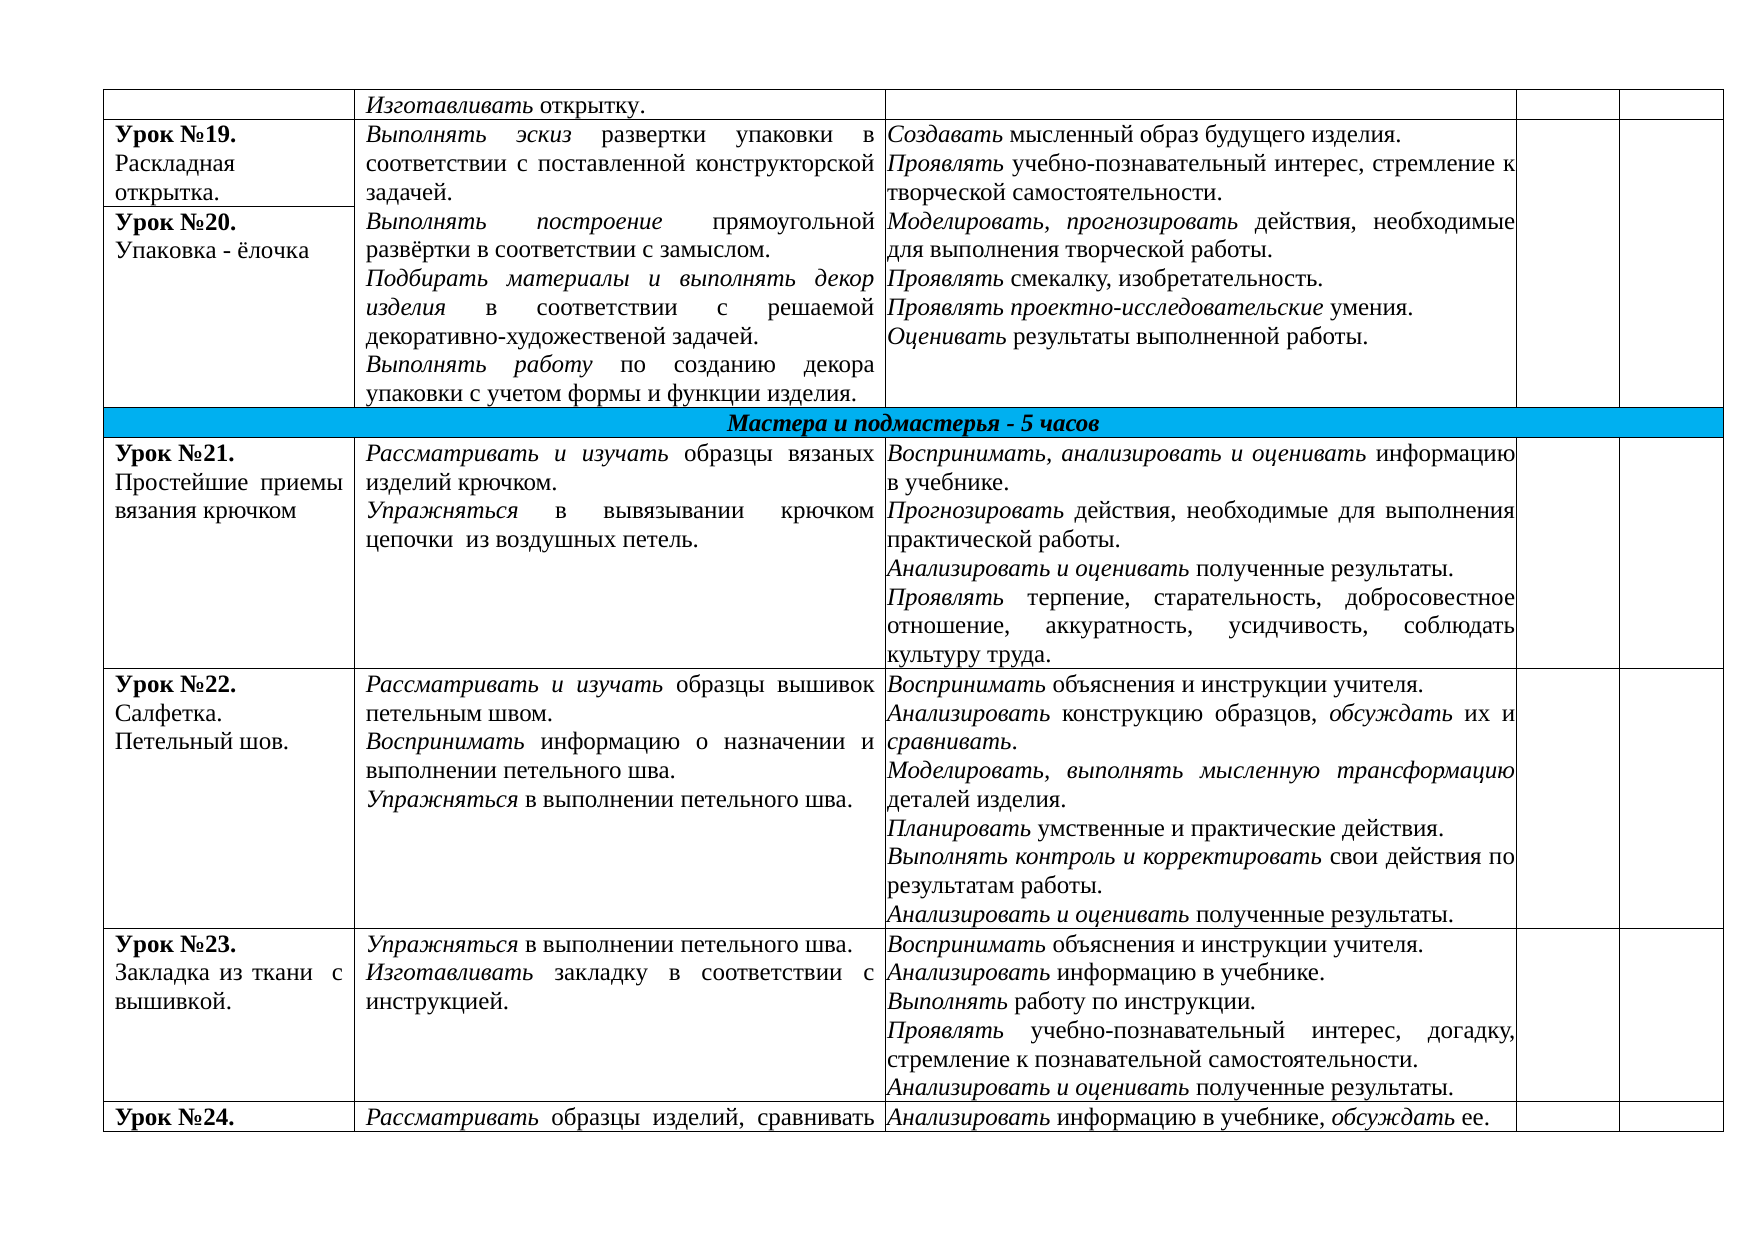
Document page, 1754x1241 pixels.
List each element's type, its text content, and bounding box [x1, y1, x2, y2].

table_cell Урок №19. Раскладная открытка. [104, 120, 354, 206]
table_cell Рассматривать и изучать образцы вязаных изделий крючком. Упражняться в вывязывании крючком цепочки из воздушных петель. [355, 438, 885, 668]
table_cell Упражняться в выполнении петельного шва. Изготавливать закладку в соответствии с инструкцией. [355, 929, 885, 1101]
table_cell Воспринимать объяснения и инструкции учителя. Анализировать информацию в учебнике. Выполнять работу по инструкции. Проявлять учебно-познавательный интерес, догадку, стремление к познавательной самостоятельности. Анализировать и оценивать полученные результаты. [886, 929, 1516, 1101]
table_cell Воспринимать, анализировать и оценивать информацию в учебнике. Прогнозировать действия, необходимые для выполнения практической работы. Анализировать и оценивать полученные результаты. Проявлять терпение, старательность, добросовестное отношение, аккуратность, усидчивость, соблюдать культуру труда. [886, 438, 1516, 668]
table_cell [1517, 929, 1619, 1101]
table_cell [355, 1102, 885, 1131]
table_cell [886, 90, 1516, 118]
table_cell Урок №21. Простейшие приемы вязания крючком [104, 438, 354, 668]
table_cell [1620, 1102, 1723, 1131]
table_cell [355, 90, 885, 118]
table_cell [1517, 90, 1619, 118]
table_cell Мастера и подмастерья - 5 часов [104, 408, 1723, 437]
table_cell Урок №23. Закладка из ткани с вышивкой. [104, 929, 354, 1101]
table_cell Урок №20. Упаковка - ёлочка [104, 207, 354, 407]
table_cell Выполнять эскиз развертки упаковки в соответствии с поставленной конструкторской задачей. Выполнять построение прямоугольной развёртки в соответствии с замыслом. Подбирать материалы и выполнять декор изделия в соответствии с решаемой декоративно-художественой задачей. Выполнять работу по созданию декора упаковки с учетом формы и функции изделия. [355, 120, 885, 407]
table_cell [1620, 120, 1723, 206]
table_cell [1517, 669, 1619, 928]
table_cell [1620, 90, 1723, 118]
table_cell [1620, 929, 1723, 1101]
table_cell Рассматривать и изучать образцы вышивок петельным швом. Воспринимать информацию о назначении и выполнении петельного шва. Упражняться в выполнении петельного шва. [355, 669, 885, 928]
table_cell [1517, 120, 1619, 206]
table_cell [886, 1102, 1516, 1131]
table_cell [1620, 206, 1723, 407]
table_cell Воспринимать объяснения и инструкции учителя. Анализировать конструкцию образцов, обсуждать их и сравнивать. Моделировать, выполнять мысленную трансформацию деталей изделия. Планировать умственные и практические действия. Выполнять контроль и корректировать свои действия по результатам работы. Анализировать и оценивать полученные результаты. [886, 669, 1516, 928]
table_cell [1517, 438, 1619, 668]
table_cell Урок №22. Салфетка. Петельный шов. [104, 669, 354, 928]
table_cell [1620, 438, 1723, 668]
table_cell Создавать мысленный образ будущего изделия. Проявлять учебно-познавательный интерес, стремление к творческой самостоятельности. Моделировать, прогнозировать действия, необходимые для выполнения творческой работы. Проявлять смекалку, изобретательность. Проявлять проектно-исследовательские умения. Оценивать результаты выполненной работы. [886, 120, 1516, 407]
table_cell [1620, 669, 1723, 928]
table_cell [104, 90, 354, 118]
table_cell [1517, 1102, 1619, 1131]
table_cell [104, 1102, 354, 1131]
table_cell [1517, 206, 1619, 407]
